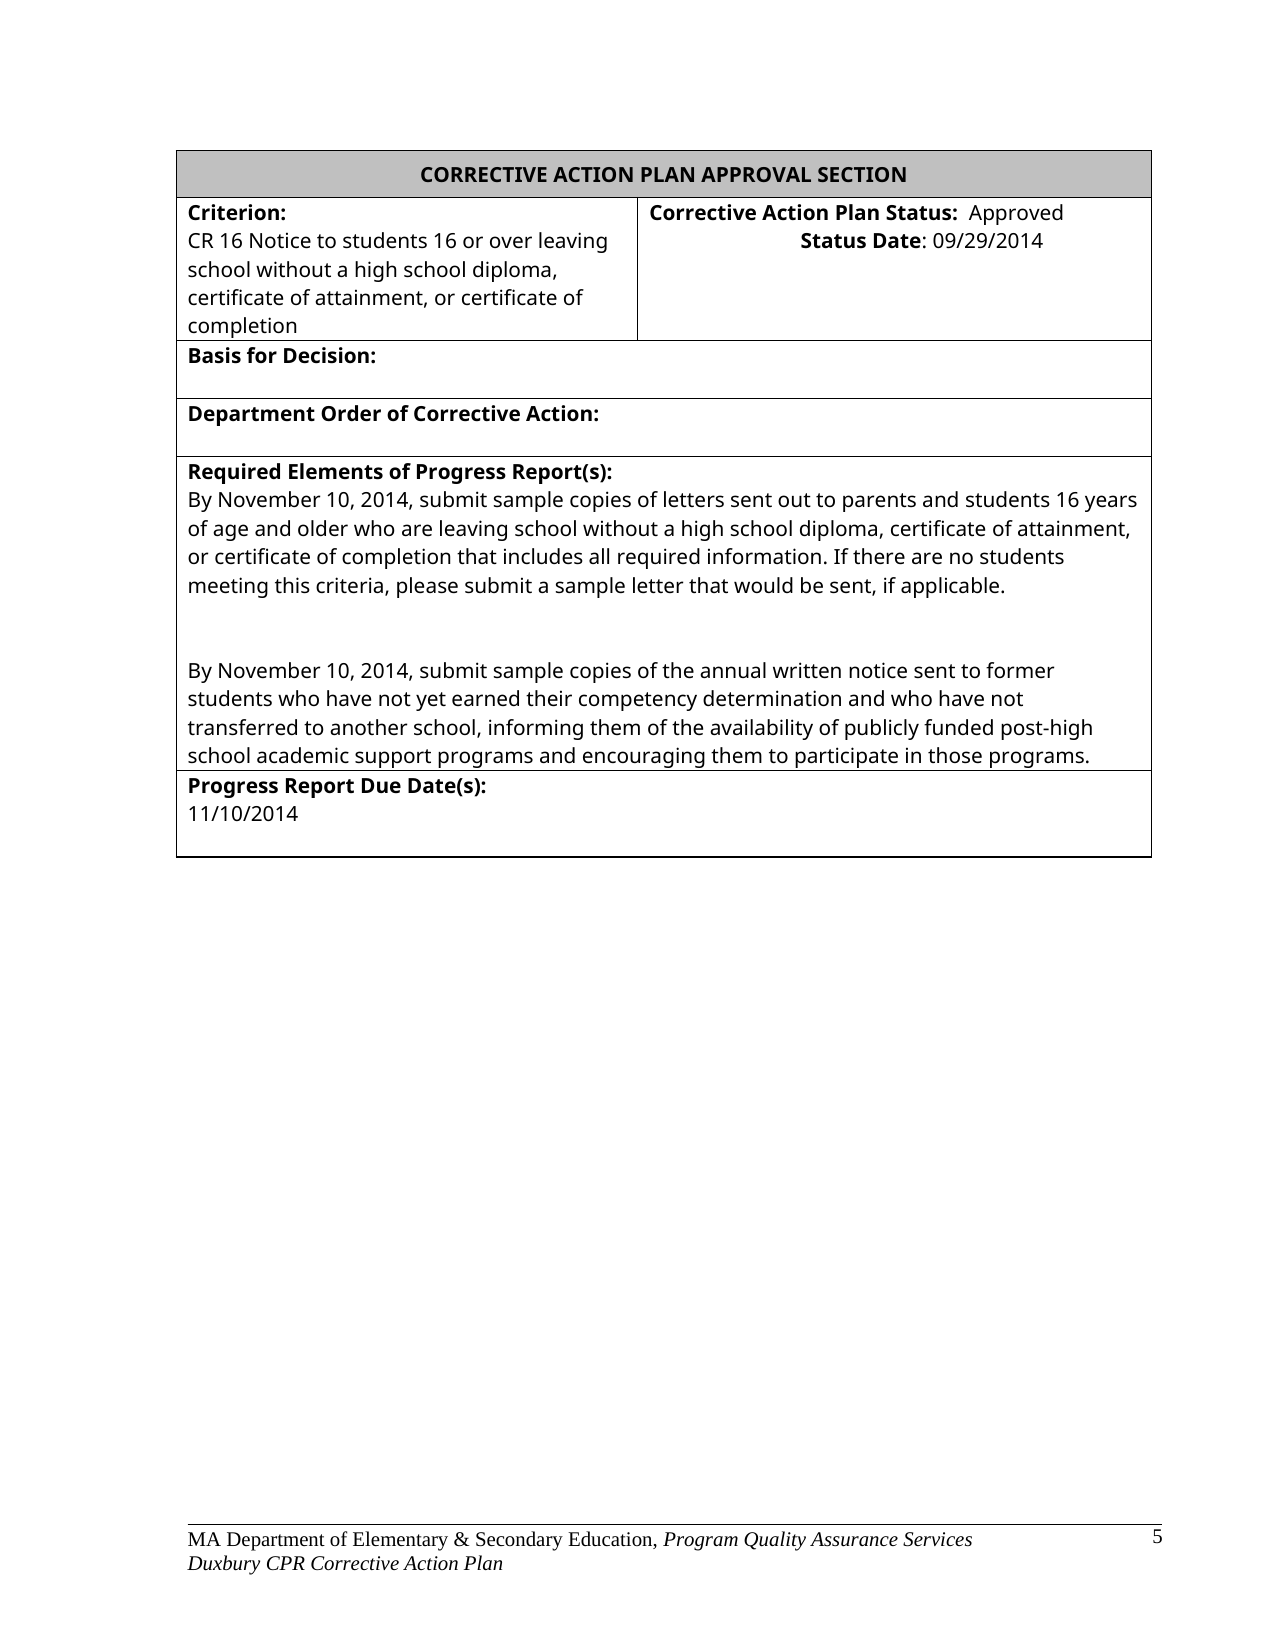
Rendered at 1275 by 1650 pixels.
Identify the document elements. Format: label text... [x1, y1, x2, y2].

table_cell Department Order of Corrective Action: [177, 399, 1151, 456]
table_cell Required Elements of Progress Report(s): By November 10, 2014, submit sample copies of letters sent out to parents and students 16 years of age and older who are leaving school without a high school diploma, certificate of attainment, or certificate of completion that includes all required information. If there are no students meeting this criteria, please submit a sample letter that would be sent, if applicable. By November 10, 2014, submit sample copies of the annual written notice sent to former students who have not yet earned their competency determination and who have not transferred to another school, informing them of the availability of publicly funded post-high school academic support programs and encouraging them to participate in those programs. [177, 457, 1151, 770]
table_cell Basis for Decision: [177, 341, 1151, 398]
table_cell CORRECTIVE ACTION PLAN APPROVAL SECTION [177, 151, 1151, 197]
table_cell Progress Report Due Date(s): 11/10/2014 [177, 771, 1151, 856]
table_cell Corrective Action Plan Status: Approved Status Date: 09/29/2014 [638, 198, 1151, 340]
table_cell Criterion: CR 16 Notice to students 16 or over leaving school without a high school diploma, certificate of attainment, or certificate of completion [177, 198, 637, 340]
